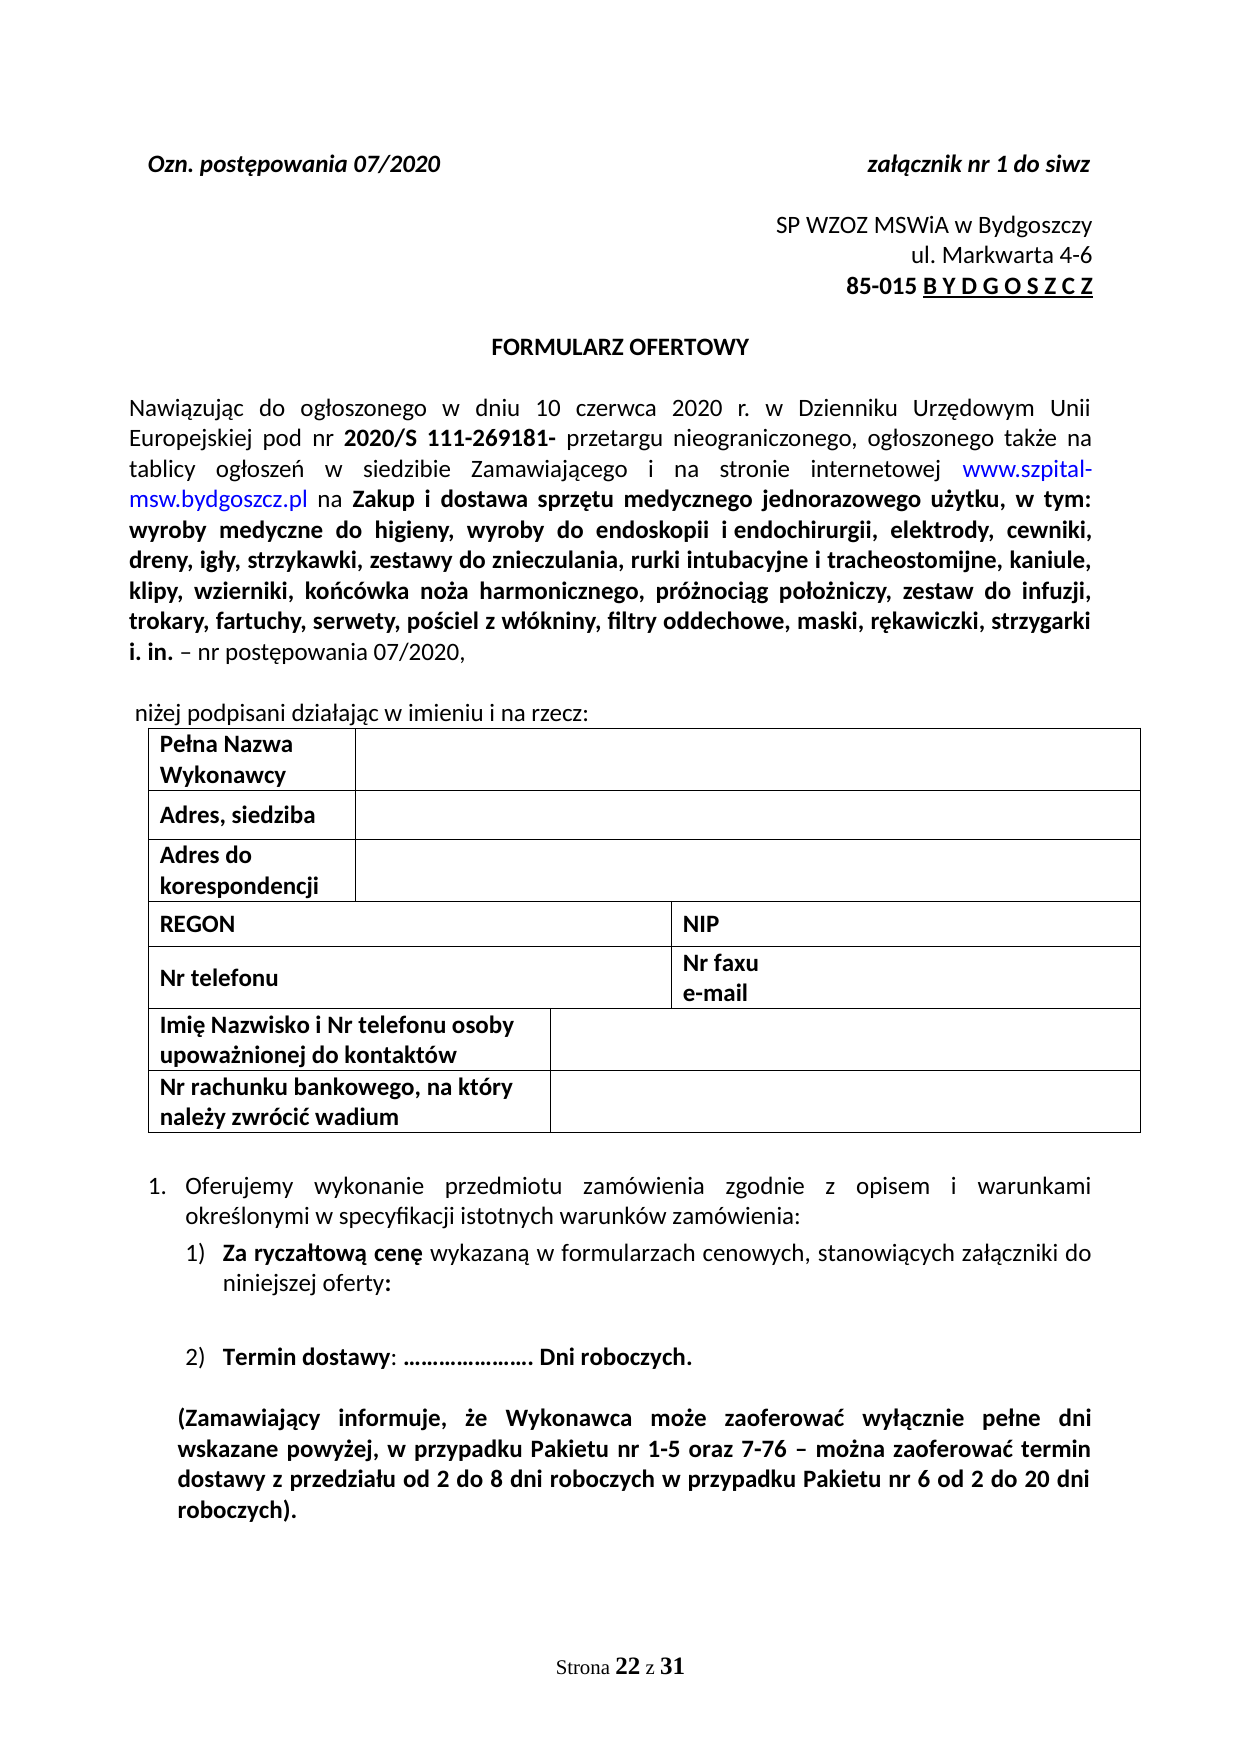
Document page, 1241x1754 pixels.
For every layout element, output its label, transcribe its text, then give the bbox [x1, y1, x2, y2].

subtitle Ozn. postępowania 07/2020 załącznik nr 1 do siwz [148, 148, 1092, 178]
table_cell [356, 840, 1140, 901]
table_cell REGON [149, 902, 671, 946]
list Za ryczałtową cenę wykazaną w formularzach cenowych, stanowiących załączniki do niniejszej oferty: [185, 1237, 1092, 1298]
text Nawiązując do ogłoszonego w dniu 10 czerwca 2020 r. w Dzienniku Urzędowym Unii Europejskiej pod nr 2020/S 111-269181- przetargu nieograniczonego, ogłoszonego także na tablicy ogłoszeń w siedzibie Zamawiającego i na stronie internetowej www.szpital-msw.bydgoszcz.pl na Zakup i dostawa sprzętu medycznego jednorazowego użytku, w tym: wyroby medyczne do higieny, wyroby do endoskopii i endochirurgii, elektrody, cewniki, dreny, igły, strzykawki, zestawy do znieczulania, rurki intubacyjne i tracheostomijne, kaniule, klipy, wzierniki, końcówka noża harmonicznego, próżnociąg położniczy, zestaw do infuzji, trokary, fartuchy, serwety, pościel z włókniny, filtry oddechowe, maski, rękawiczki, strzygarki i. in. – nr postępowania 07/2020, [129, 392, 1092, 667]
text (Zamawiający informuje, że Wykonawca może zaoferować wyłącznie pełne dni wskazane powyżej, w przypadku Pakietu nr 1-5 oraz 7-76 – można zaoferować termin dostawy z przedziału od 2 do 8 dni roboczych w przypadku Pakietu nr 6 od 2 do 20 dni roboczych). [177, 1402, 1092, 1524]
table_cell Adres do korespondencji [149, 840, 355, 901]
table_cell Adres, siedziba [149, 791, 355, 839]
text ul. Markwarta 4-6 [148, 239, 1092, 270]
table_cell [551, 1071, 1140, 1132]
text niżej podpisani działając w imieniu i na rzecz: [129, 697, 1092, 728]
table_cell [551, 1009, 1140, 1070]
table_cell Nr rachunku bankowego, na który należy zwrócić wadium [149, 1071, 550, 1132]
table_cell [356, 791, 1140, 839]
text 85-015 B Y D G O S Z C Z [148, 270, 1092, 300]
table_cell Nr telefonu [149, 947, 671, 1008]
table_cell NIP [672, 902, 1140, 946]
table_header [356, 729, 1140, 790]
list Termin dostawy: …………………. Dni roboczych. [185, 1341, 1092, 1372]
table_header Pełna Nazwa Wykonawcy [149, 729, 355, 790]
table_cell Nr faxu e-mail [672, 947, 1140, 1008]
list Oferujemy wykonanie przedmiotu zamówienia zgodnie z opisem i warunkami określonymi w specyfikacji istotnych warunków zamówienia: [148, 1170, 1092, 1231]
table_cell Imię Nazwisko i Nr telefonu osoby upoważnionej do kontaktów [149, 1009, 550, 1070]
text FORMULARZ OFERTOWY [148, 331, 1092, 361]
text SP WZOZ MSWiA w Bydgoszczy [148, 209, 1092, 239]
